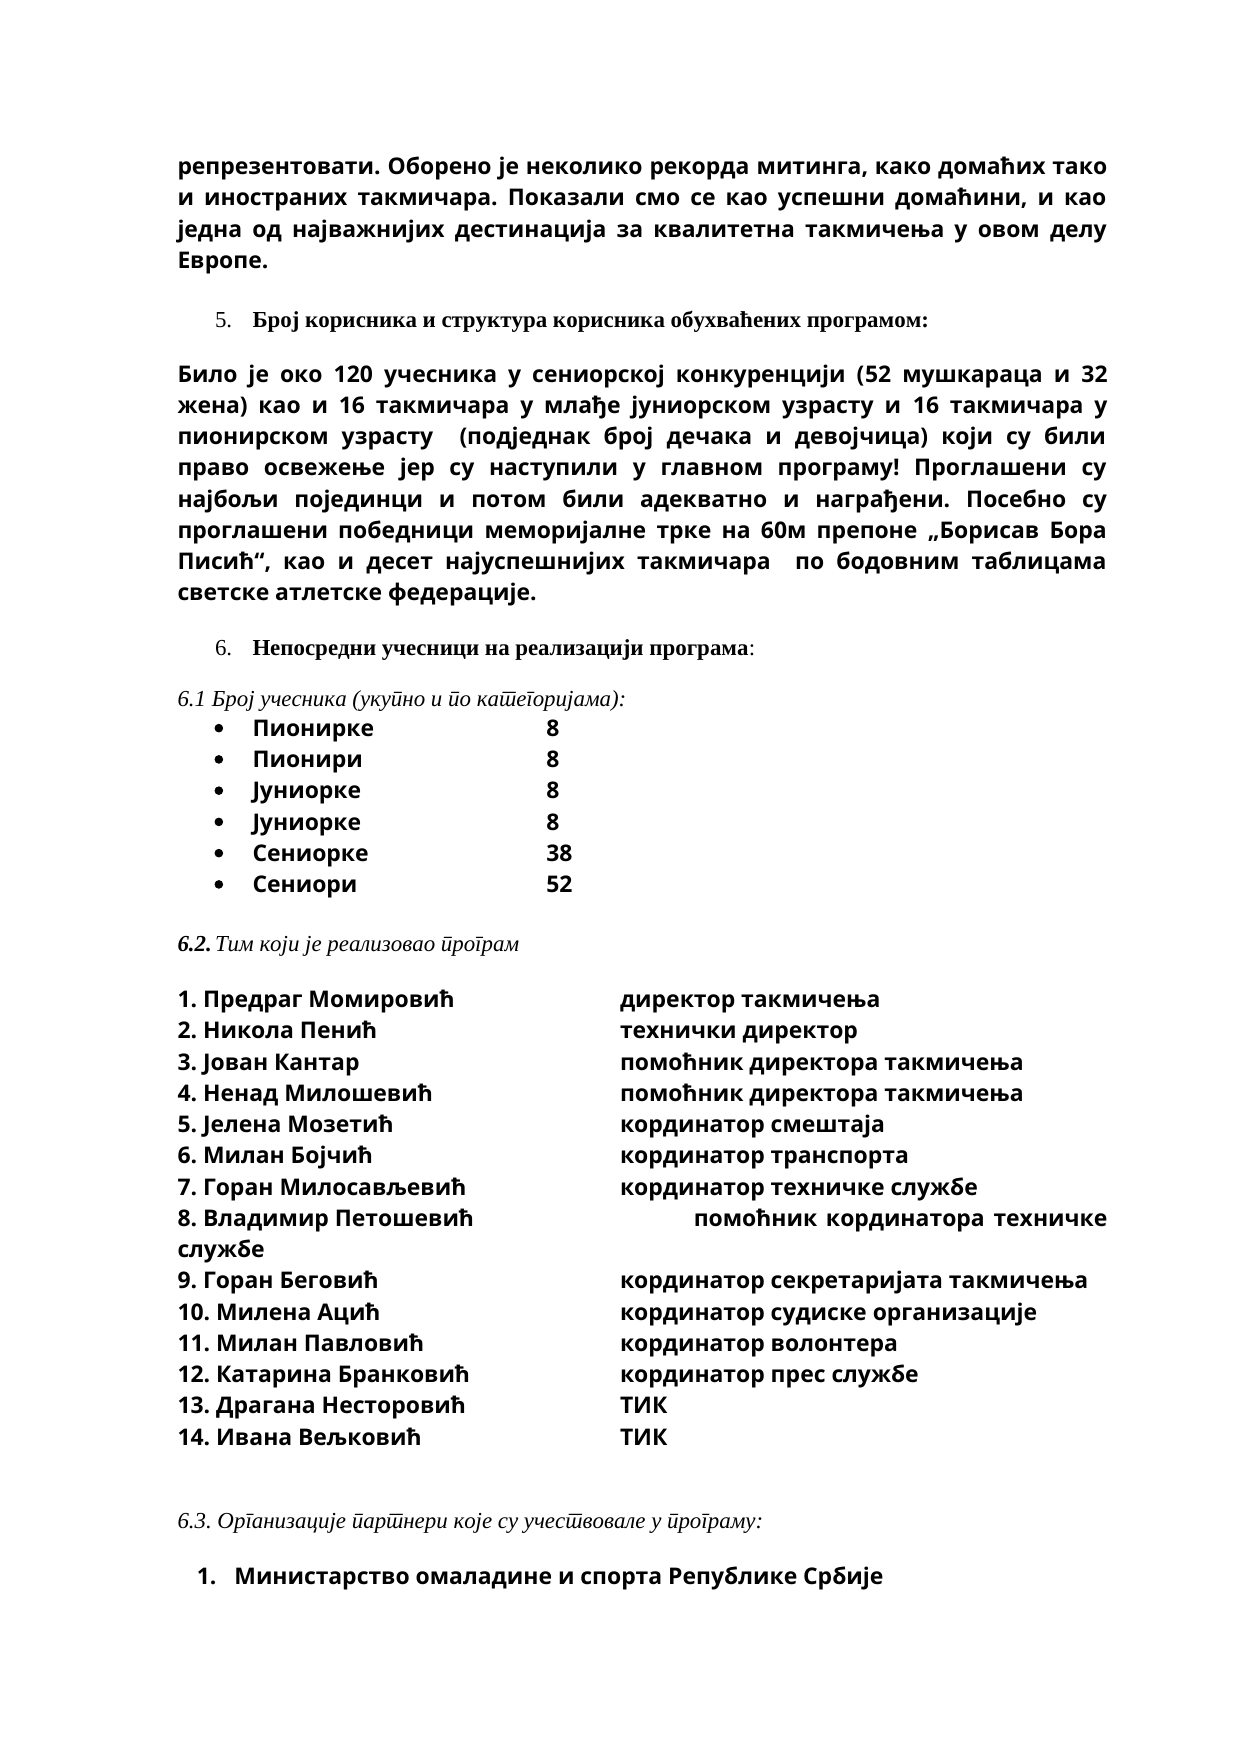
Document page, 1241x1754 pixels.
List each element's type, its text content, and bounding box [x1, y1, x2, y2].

text 6. Милан Бојчић кординатор транспорта [177, 1139, 1107, 1171]
text 1. Предраг Момировић директор такмичења [177, 983, 1107, 1014]
list Сениорке 38 [215, 837, 1107, 868]
text 2. Никола Пенић технички директор [177, 1014, 1107, 1046]
list Јуниорке 8 [215, 805, 1107, 837]
text 3. Јован Кантар помоћник директора такмичења [177, 1046, 1107, 1077]
text 10. Милена Ацић кординатор судиске организације [177, 1296, 1107, 1327]
text 5. Јелена Мозетић кординатор смештаја [177, 1108, 1107, 1139]
list Пионирке 8 [215, 712, 1107, 743]
list Број корисника и структура корисника обухваћених програмом: [215, 306, 1107, 333]
list Сениори 52 [215, 868, 1107, 899]
list Јуниорке 8 [215, 774, 1107, 805]
text 11. Милан Павловић кординатор волонтера [177, 1327, 1107, 1358]
text 6.1 Број учесника (укупно и по категоријама): [177, 685, 1107, 712]
list Тим који је реализовао програм [177, 930, 1107, 957]
text 7. Горан Милосављевић кординатор техничке службе [177, 1171, 1107, 1202]
text 14. Ивана Вељковић ТИК [177, 1421, 1107, 1452]
list Пионири 8 [215, 743, 1107, 774]
list Министарство омаладине и спорта Републике Србије [197, 1560, 1107, 1591]
text Било је око 120 учесника у сениорској конкуренцији (52 мушкараца и 32 жена) као и 16 такмичара у млађе јуниорском узрасту и 16 такмичара у пионирском узрасту (подједнак број дечака и девојчица) који су били право освежење јер су наступили у главном програму! Проглашени су најбољи појединци и потом били адекватно и награђени. Посебно су проглашени победници меморијалне трке на 60м препоне „Борисав Бора Писић“, као и десет најуспешнијих такмичара по бодовним таблицама светске атлетске федерације. [177, 358, 1107, 608]
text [177, 150, 1107, 275]
list Непосредни учесници на реализацији програма: [215, 634, 1107, 660]
text 8. Владимир Петошевић помоћник кординатора техничке службе [177, 1202, 1107, 1264]
text 12. Катарина Бранковић кординатор прес службе [177, 1358, 1107, 1389]
text 4. Ненад Милошевић помоћник директора такмичења [177, 1077, 1107, 1108]
text 13. Драгана Несторовић ТИК [177, 1389, 1107, 1421]
text 6.3. Организације партнери које су учествовале у програму: [177, 1507, 1107, 1533]
text 9. Горан Беговић кординатор секретаријата такмичења [177, 1264, 1107, 1296]
